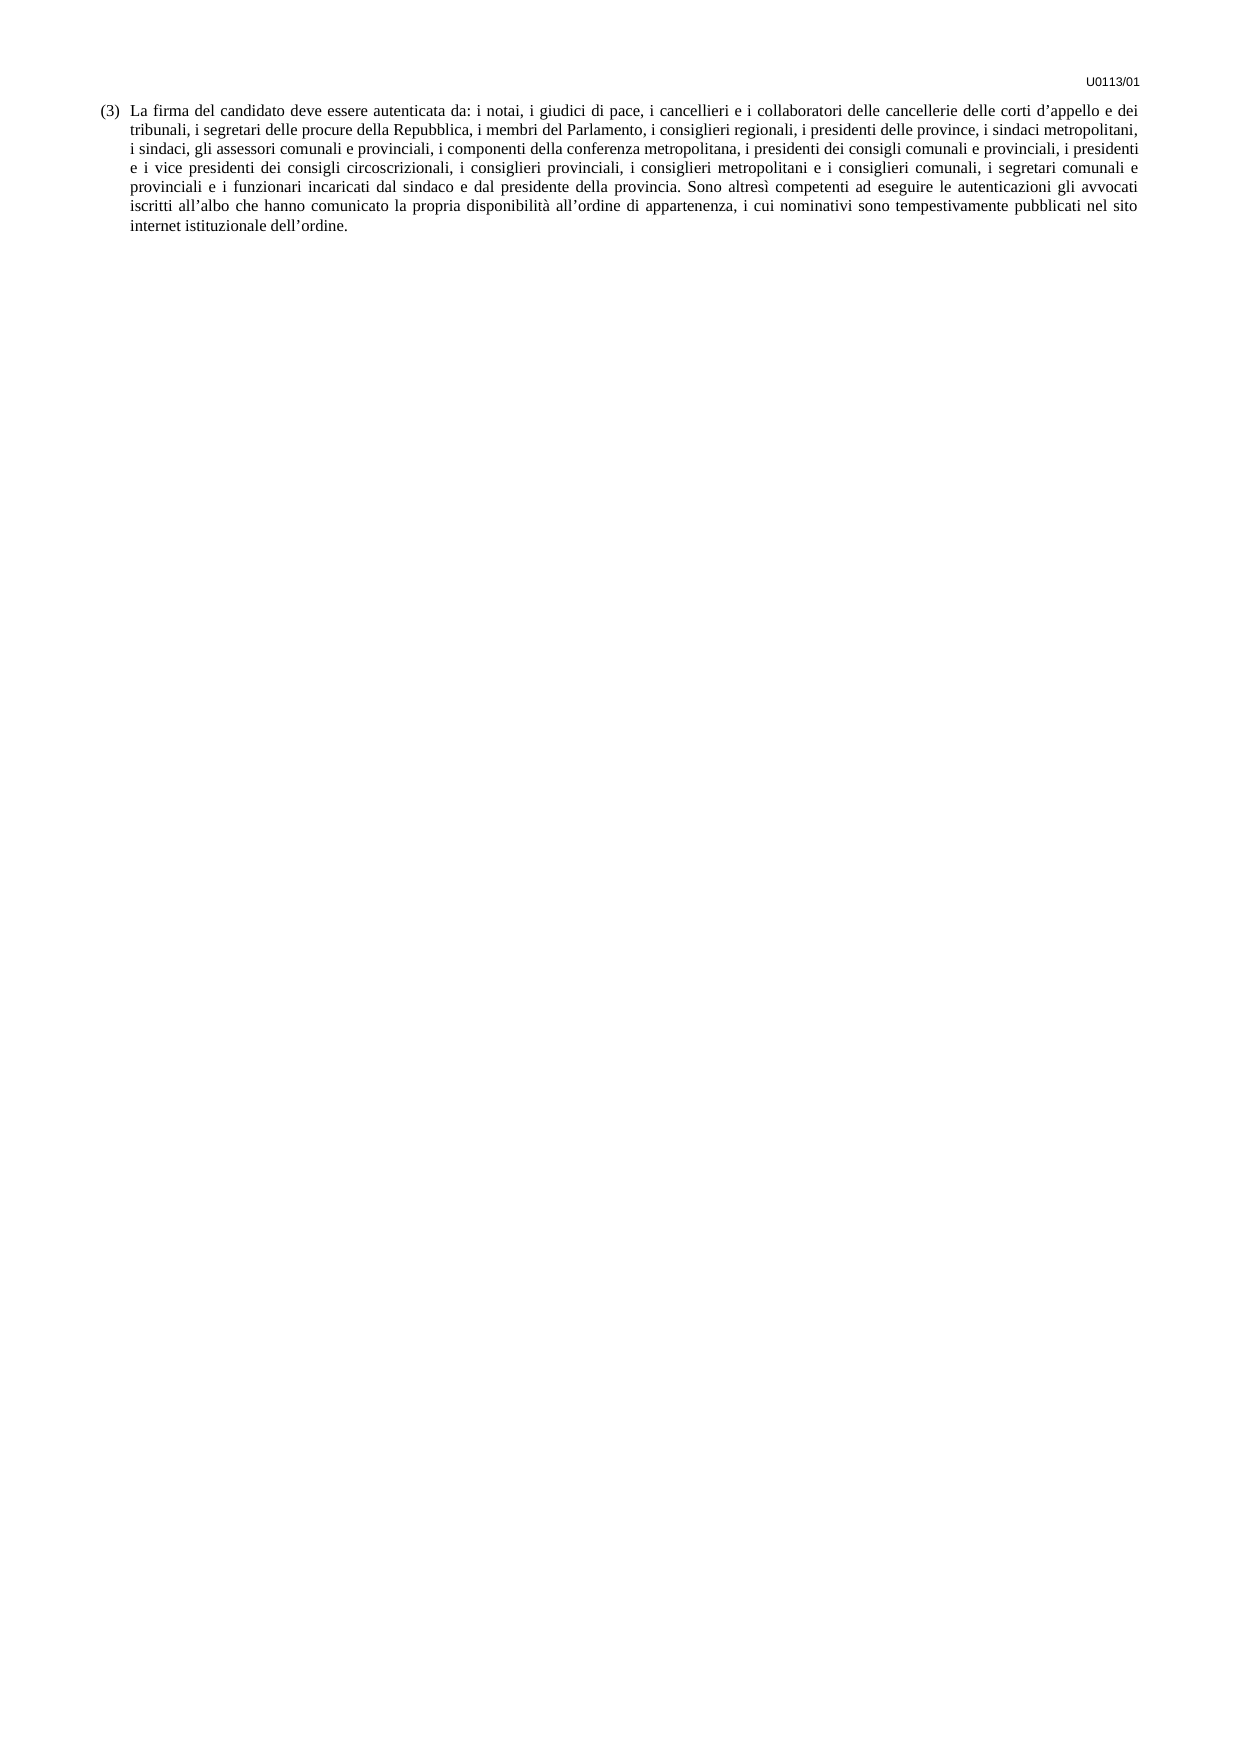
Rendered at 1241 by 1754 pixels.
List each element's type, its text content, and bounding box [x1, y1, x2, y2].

text (3) La firma del candidato deve essere autenticata da: i notai, i giudici di pace, i cancellieri e i collaboratori delle cancellerie delle corti d’appello e dei tribunali, i segretari delle procure della Repubblica, i membri del Parlamento, i consiglieri regionali, i presidenti delle province, i sindaci metropolitani, i sindaci, gli assessori comunali e provinciali, i componenti della conferenza metropolitana, i presidenti dei consigli comunali e provinciali, i presidenti e i vice presidenti dei consigli circoscrizionali, i consiglieri provinciali, i consiglieri metropolitani e i consiglieri comunali, i segretari comunali e provinciali e i funzionari incaricati dal sindaco e dal presidente della provincia. Sono altresì competenti ad eseguire le autenticazioni gli avvocati iscritti all’albo che hanno comunicato la propria disponibilità all’ordine di appartenenza, i cui nominativi sono tempestivamente pubblicati nel sito internet istituzionale dell’ordine. [100, 100, 1140, 234]
